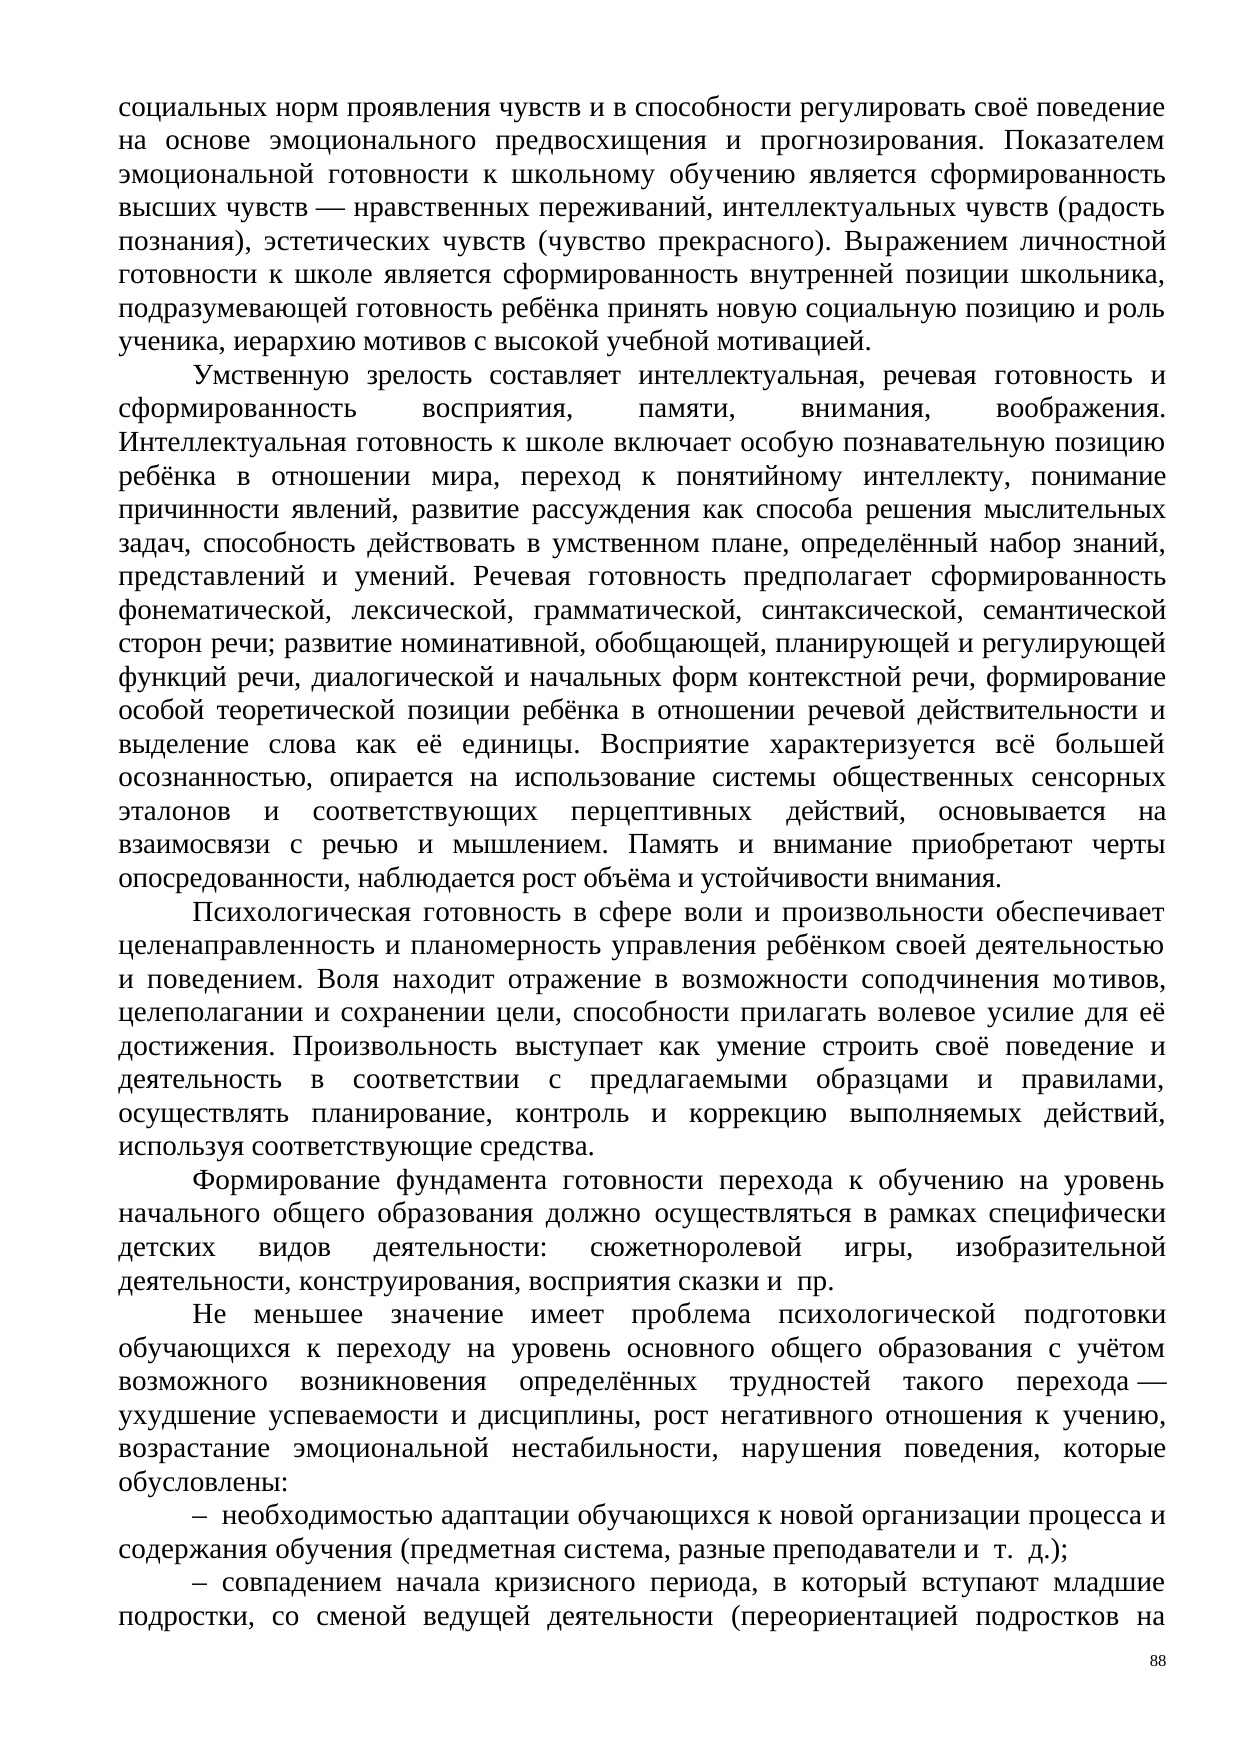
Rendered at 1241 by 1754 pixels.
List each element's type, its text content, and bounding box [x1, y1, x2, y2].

list необходимостью адаптации обучающихся к новой организации процесса и содержания обучения (предметная система, разные преподаватели и т. д.); [118, 1497, 1166, 1564]
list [118, 1564, 1166, 1632]
text Не меньшее значение имеет проблема психологической подготовки обучающихся к переходу на уровень основного общего образования с учётом возможного возникновения определённых трудностей такого перехода — ухудшение успеваемости и дисциплины, рост негативного отношения к учению, возрастание эмоциональной нестабильности, нарушения поведения, которые обусловлены: [118, 1296, 1166, 1497]
text Формирование фундамента готовности перехода к обучению на уровень начального общего образования должно осуществляться в рамках специфически детских видов деятельности: сюжетно­ролевой игры, изобразительной деятельности, конструирования, восприятия сказки и пр. [118, 1162, 1166, 1296]
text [118, 89, 1166, 357]
text Умственную зрелость составляет интеллектуальная, речевая готовность и сформированность восприятия, памяти, внимания, воображения. Интеллектуальная готовность к школе включает особую познавательную позицию ребёнка в отношении мира, переход к понятийному интеллекту, понимание причинности явлений, развитие рассуждения как способа решения мыслительных задач, способность действовать в умственном плане, определённый набор знаний, представлений и умений. Речевая готовность предполагает сформированность фонематической, лексической, грамматической, синтаксической, семантической сторон речи; развитие номинативной, обобщающей, планирующей и регулирующей функций речи, диалогической и начальных форм контекстной речи, формирование особой теоретической позиции ребёнка в отношении речевой действительности и выделение слова как её единицы. Восприятие характеризуется всё большей осознанностью, опирается на использование системы общественных сенсорных эталонов и соответствующих перцептивных действий, основывается на взаимосвязи с речью и мышлением. Память и внимание приобретают черты опосредованности, наблюдается рост объёма и устойчивости внимания. [118, 357, 1166, 894]
text Психологическая готовность в сфере воли и произвольности обеспечивает целенаправленность и планомерность управления ребёнком своей деятельностью и поведением. Воля находит отражение в возможности соподчинения мотивов, целеполагании и сохранении цели, способности прилагать волевое усилие для её достижения. Произвольность выступает как умение строить своё поведение и деятельность в соответствии с предлагаемыми образцами и правилами, осуществлять планирование, контроль и коррекцию выполняемых действий, используя соответствующие средства. [118, 894, 1166, 1162]
